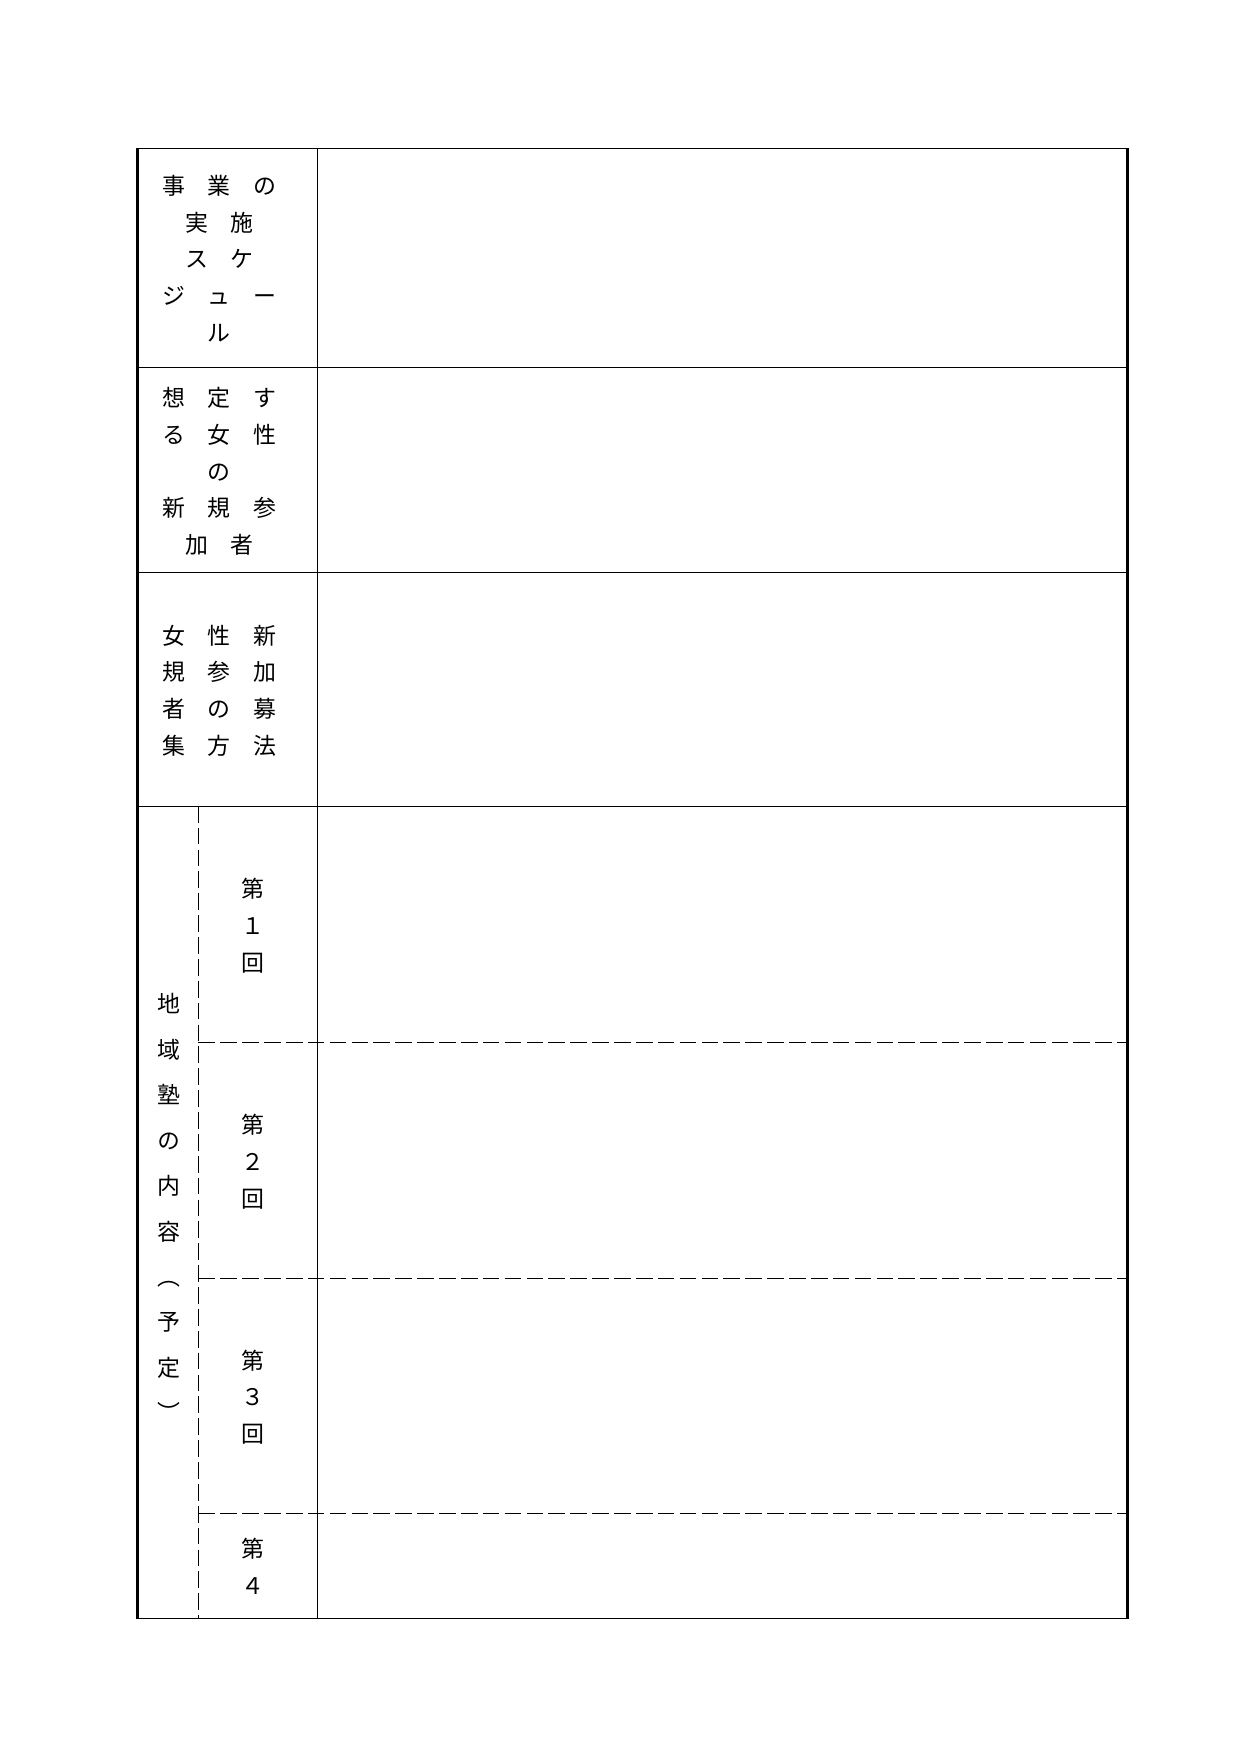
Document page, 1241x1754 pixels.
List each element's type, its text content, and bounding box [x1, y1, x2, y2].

table_cell [318, 1042, 1126, 1277]
table_cell 第１回 [199, 807, 317, 1042]
table_cell 事業の実施 スケジュール [139, 149, 317, 367]
table_cell 女性新規参加者の募集方法 [139, 573, 317, 806]
table_cell [318, 1278, 1126, 1513]
table_cell [318, 149, 1126, 367]
table_cell 想定する女性の 新規参加者 [139, 368, 317, 572]
table_cell [318, 573, 1126, 806]
table_cell [318, 807, 1126, 1042]
table_cell [318, 1513, 1126, 1618]
table_cell 第３回 [199, 1278, 317, 1513]
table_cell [199, 1513, 317, 1618]
table_cell 第２回 [199, 1042, 317, 1277]
table_cell [318, 368, 1126, 572]
table_cell 地域塾の内容（予定） [139, 807, 199, 1618]
